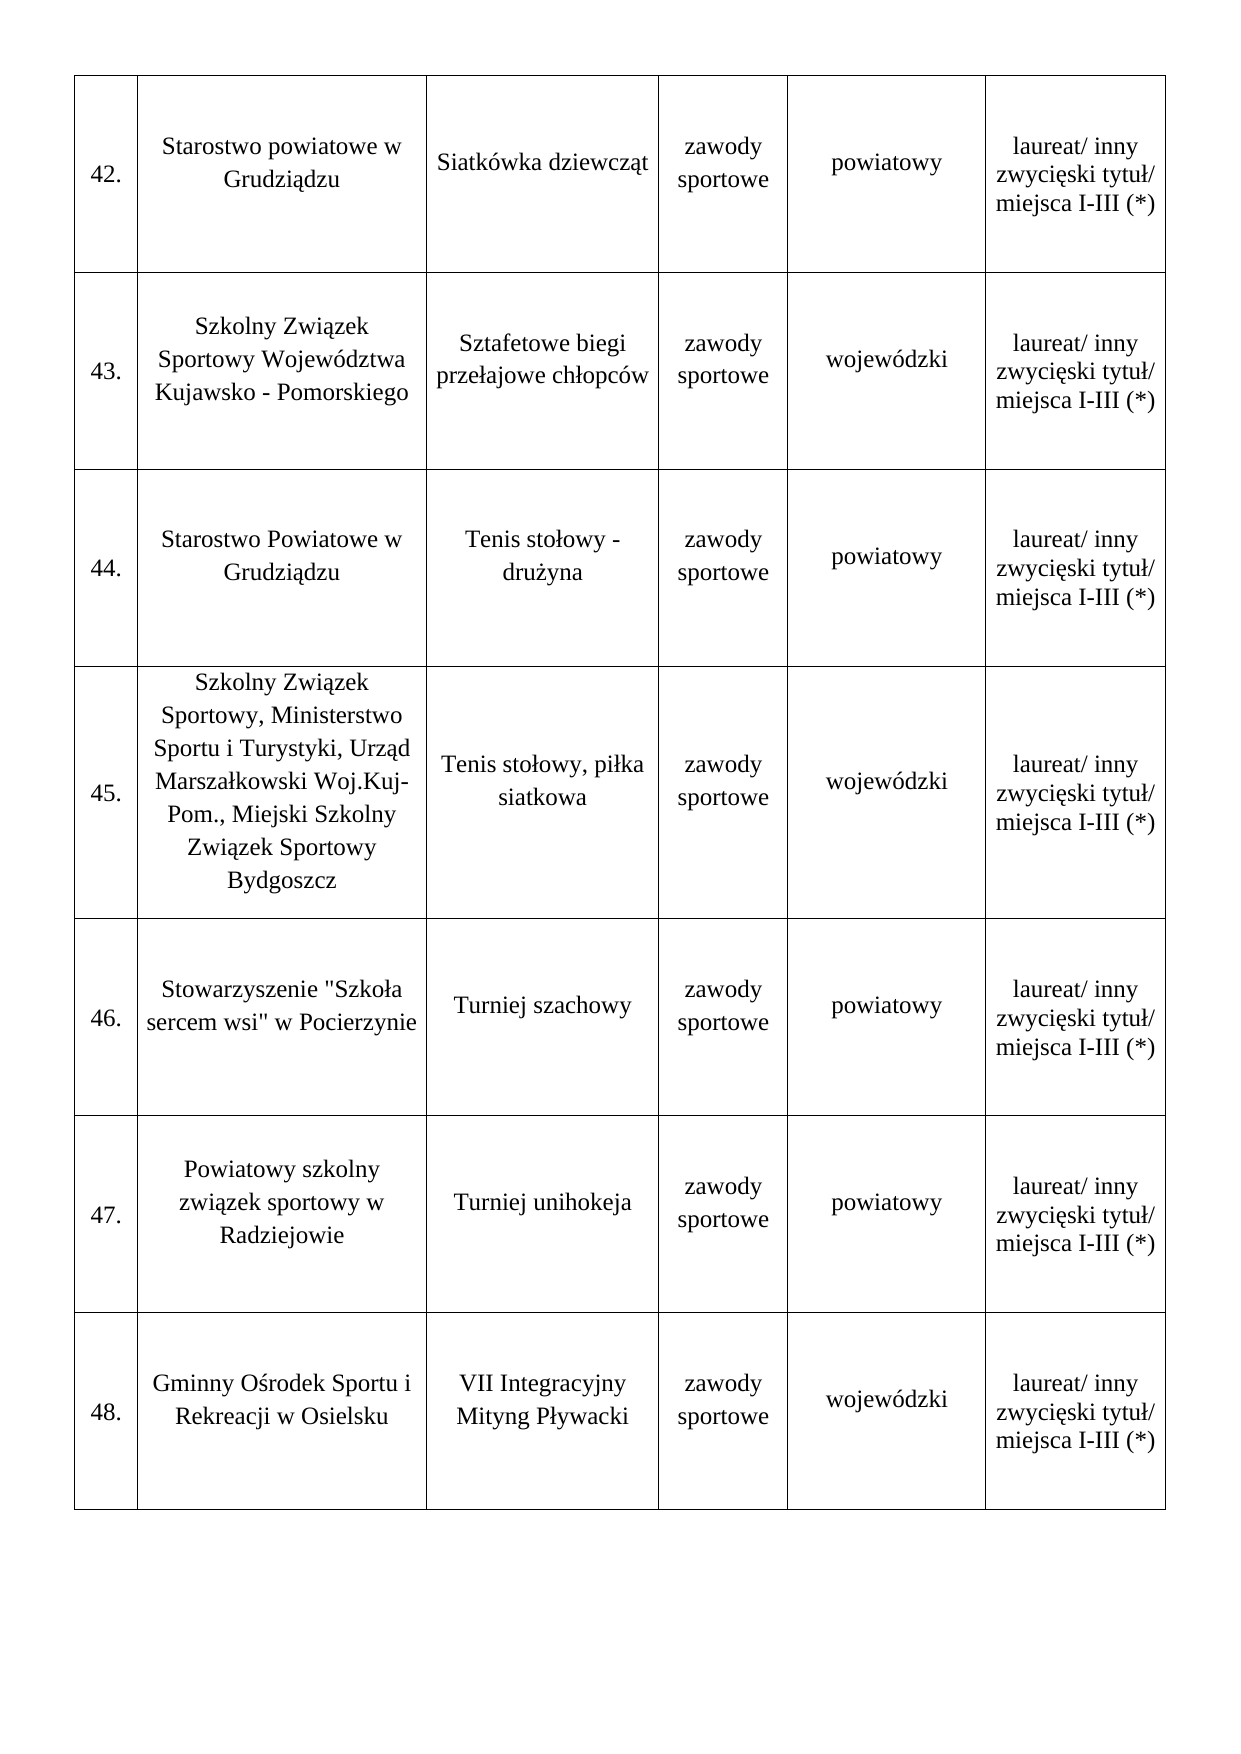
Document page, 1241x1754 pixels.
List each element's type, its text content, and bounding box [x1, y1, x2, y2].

table_cell zawody sportowe [659, 1313, 787, 1509]
table_cell Starostwo powiatowe w Grudziądzu [138, 76, 426, 272]
table_cell wojewódzki [788, 273, 985, 469]
table_cell zawody sportowe [659, 273, 787, 469]
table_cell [986, 76, 1165, 272]
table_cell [986, 273, 1165, 469]
table_cell wojewódzki [788, 667, 985, 918]
table_cell zawody sportowe [659, 1116, 787, 1312]
table_cell 44. [75, 470, 137, 666]
table_cell laureat/ inny zwycięski tytuł/ miejsca I-III (*) [986, 1116, 1165, 1312]
table_cell powiatowy [788, 919, 985, 1115]
table_cell Szkolny Związek Sportowy Województwa Kujawsko - Pomorskiego [138, 273, 426, 469]
table_cell Tenis stołowy - drużyna [427, 470, 658, 666]
table_cell Szkolny Związek Sportowy, Ministerstwo Sportu i Turystyki, Urząd Marszałkowski Woj.Kuj-Pom., Miejski Szkolny Związek Sportowy Bydgoszcz [138, 667, 426, 918]
table_cell Turniej szachowy [427, 919, 658, 1115]
table_cell Sztafetowe biegi przełajowe chłopców [427, 273, 658, 469]
table_cell 47. [75, 1116, 137, 1312]
table_cell Stowarzyszenie "Szkoła sercem wsi" w Pocierzynie [138, 919, 426, 1115]
table_cell laureat/ inny zwycięski tytuł/ miejsca I-III (*) [986, 667, 1165, 918]
table_cell laureat/ inny zwycięski tytuł/ miejsca I-III (*) [986, 470, 1165, 666]
table_cell Tenis stołowy, piłka siatkowa [427, 667, 658, 918]
table_cell Siatkówka dziewcząt [427, 76, 658, 272]
table_cell 42. [75, 76, 137, 272]
table_cell powiatowy [788, 470, 985, 666]
table_cell 45. [75, 667, 137, 918]
table_cell VII Integracyjny Mityng Pływacki [427, 1313, 658, 1509]
table_cell Turniej unihokeja [427, 1116, 658, 1312]
table_cell 48. [75, 1313, 137, 1509]
table_cell zawody sportowe [659, 667, 787, 918]
table_cell powiatowy [788, 76, 985, 272]
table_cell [986, 1313, 1165, 1509]
table_cell 43. [75, 273, 137, 469]
table_cell powiatowy [788, 1116, 985, 1312]
table_cell zawody sportowe [659, 470, 787, 666]
table_cell wojewódzki [788, 1313, 985, 1509]
table_cell Gminny Ośrodek Sportu i Rekreacji w Osielsku [138, 1313, 426, 1509]
table_cell zawody sportowe [659, 76, 787, 272]
table_cell zawody sportowe [659, 919, 787, 1115]
table_cell Powiatowy szkolny związek sportowy w Radziejowie [138, 1116, 426, 1312]
table_cell Starostwo Powiatowe w Grudziądzu [138, 470, 426, 666]
table_cell laureat/ inny zwycięski tytuł/ miejsca I-III (*) [986, 919, 1165, 1115]
table_cell 46. [75, 919, 137, 1115]
